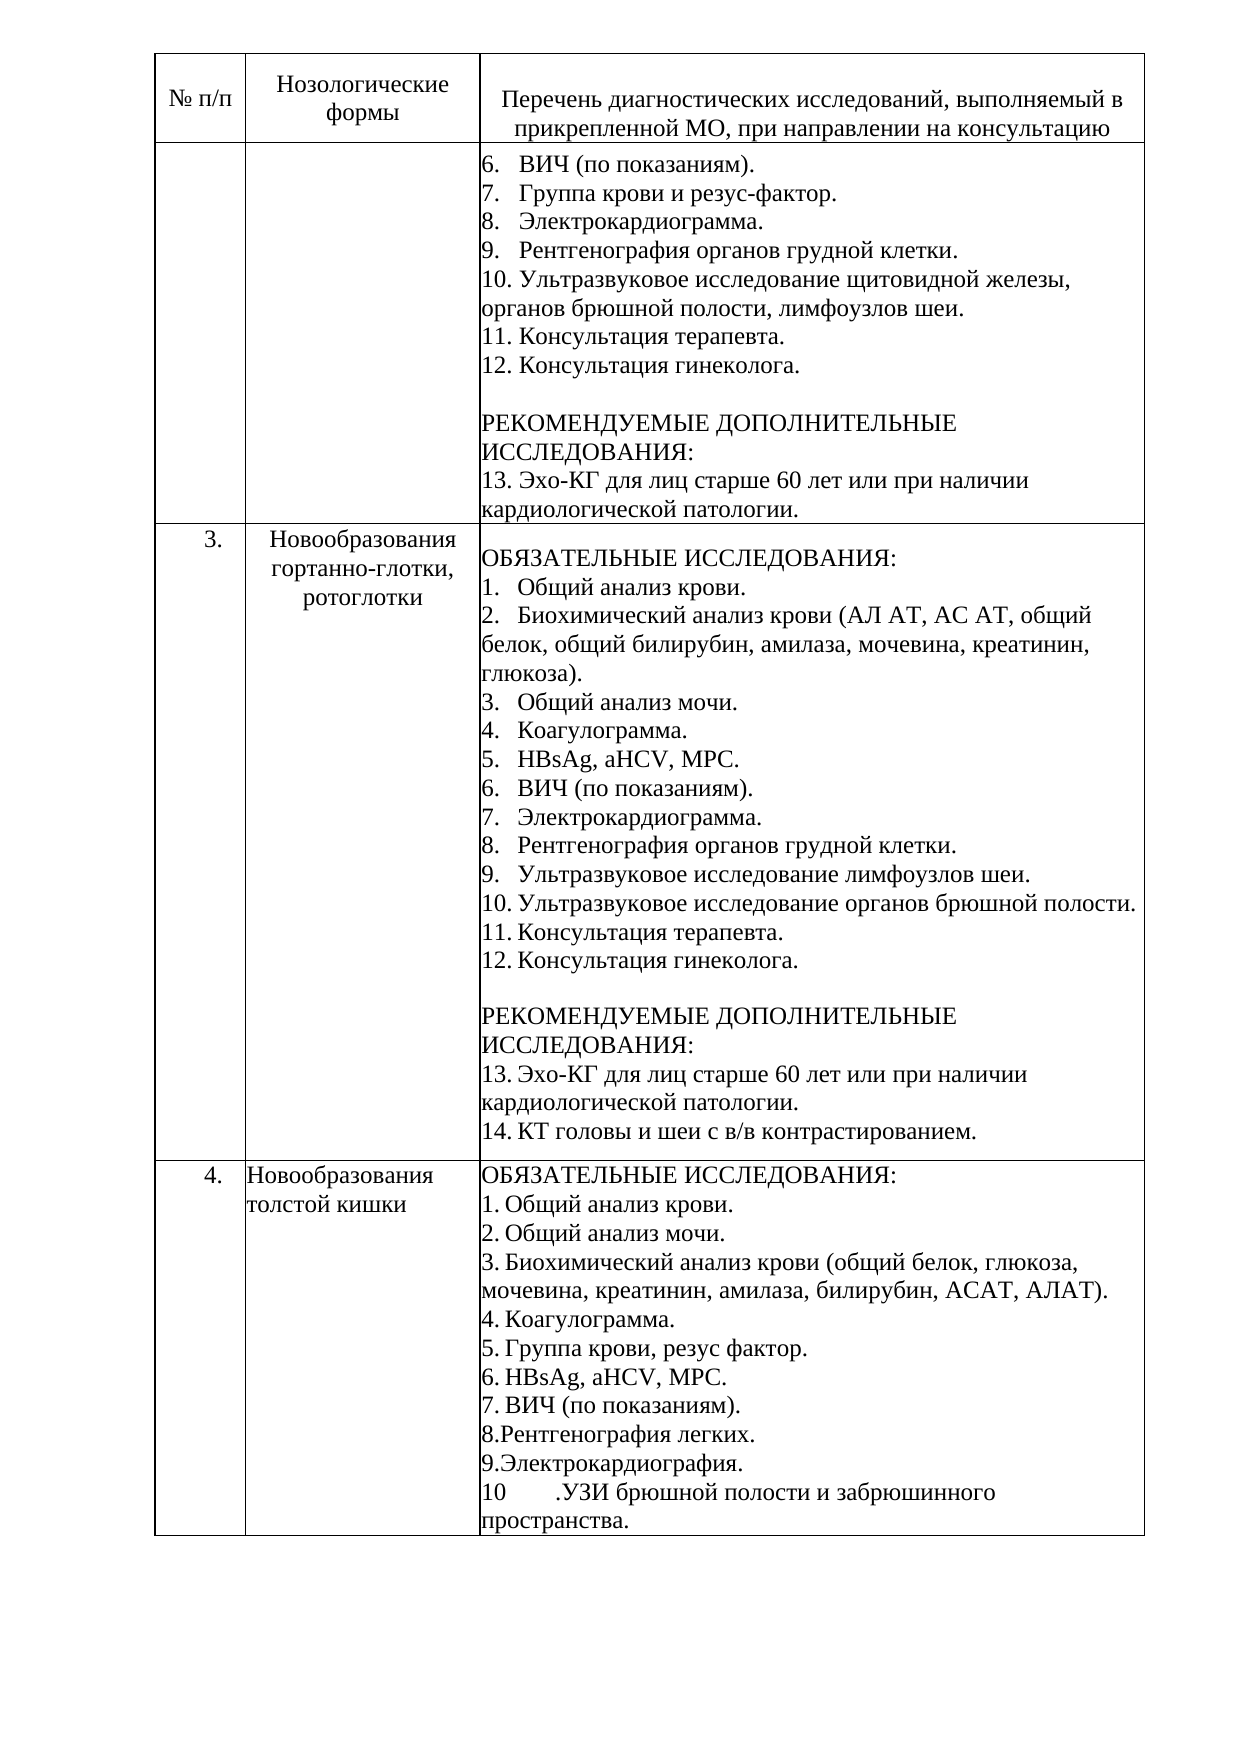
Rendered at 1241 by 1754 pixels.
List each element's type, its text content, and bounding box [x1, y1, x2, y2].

table_header № п/п [156, 54, 245, 142]
table_cell ОБЯЗАТЕЛЬНЫЕ ИССЛЕДОВАНИЯ: Общий анализ крови. Общий анализ мочи. Биохимический анализ крови (общий белок, глюкоза, мочевина, креатинин, амилаза, билирубин, АСАТ, АЛАТ). Коагулограмма. Группа крови, резус фактор. HBsAg, aHCV, МРС. ВИЧ (по показаниям). 8.Рентгенография легких. 9.Электрокардиография. .УЗИ брюшной полости и забрюшинного пространства. .Ирригоскопия. [481, 1161, 1144, 1535]
table_cell [156, 143, 245, 523]
table_cell Новообразования гортанно-глотки, ротоглотки [246, 524, 479, 1159]
table_cell 3. [156, 524, 245, 1159]
table_header Нозологические формы [246, 54, 479, 142]
table_cell 4. [156, 1161, 245, 1535]
table_cell Новообразования толстой кишки [246, 1161, 479, 1535]
table_cell ВИЧ (по показаниям). Группа крови и резус-фактор. Электрокардиограмма. Рентгенография органов грудной клетки. Ультразвуковое исследование щитовидной железы, органов брюшной полости, лимфоузлов шеи. Консультация терапевта. Консультация гинеколога. РЕКОМЕНДУЕМЫЕ ДОПОЛНИТЕЛЬНЫЕ ИССЛЕДОВАНИЯ: Эхо-КГ для лиц старше 60 лет или при наличии кардиологической патологии. [481, 143, 1144, 523]
table_header Перечень диагностических исследований, выполняемый в прикрепленной МО, при направлении на консультацию [481, 54, 1144, 142]
table_cell [246, 143, 479, 523]
table_cell ОБЯЗАТЕЛЬНЫЕ ИССЛЕДОВАНИЯ: Общий анализ крови. Биохимический анализ крови (АЛ АТ, АС АТ, общий белок, общий билирубин, амилаза, мочевина, креатинин, глюкоза). Общий анализ мочи. Коагулограмма. HBsAg, aHCV, МРС. ВИЧ (по показаниям). Электрокардиограмма. Рентгенография органов грудной клетки. Ультразвуковое исследование лимфоузлов шеи. Ультразвуковое исследование органов брюшной полости. Консультация терапевта. Консультация гинеколога. РЕКОМЕНДУЕМЫЕ ДОПОЛНИТЕЛЬНЫЕ ИССЛЕДОВАНИЯ: Эхо-КГ для лиц старше 60 лет или при наличии кардиологической патологии. КТ головы и шеи с в/в контрастированием. [481, 524, 1144, 1159]
